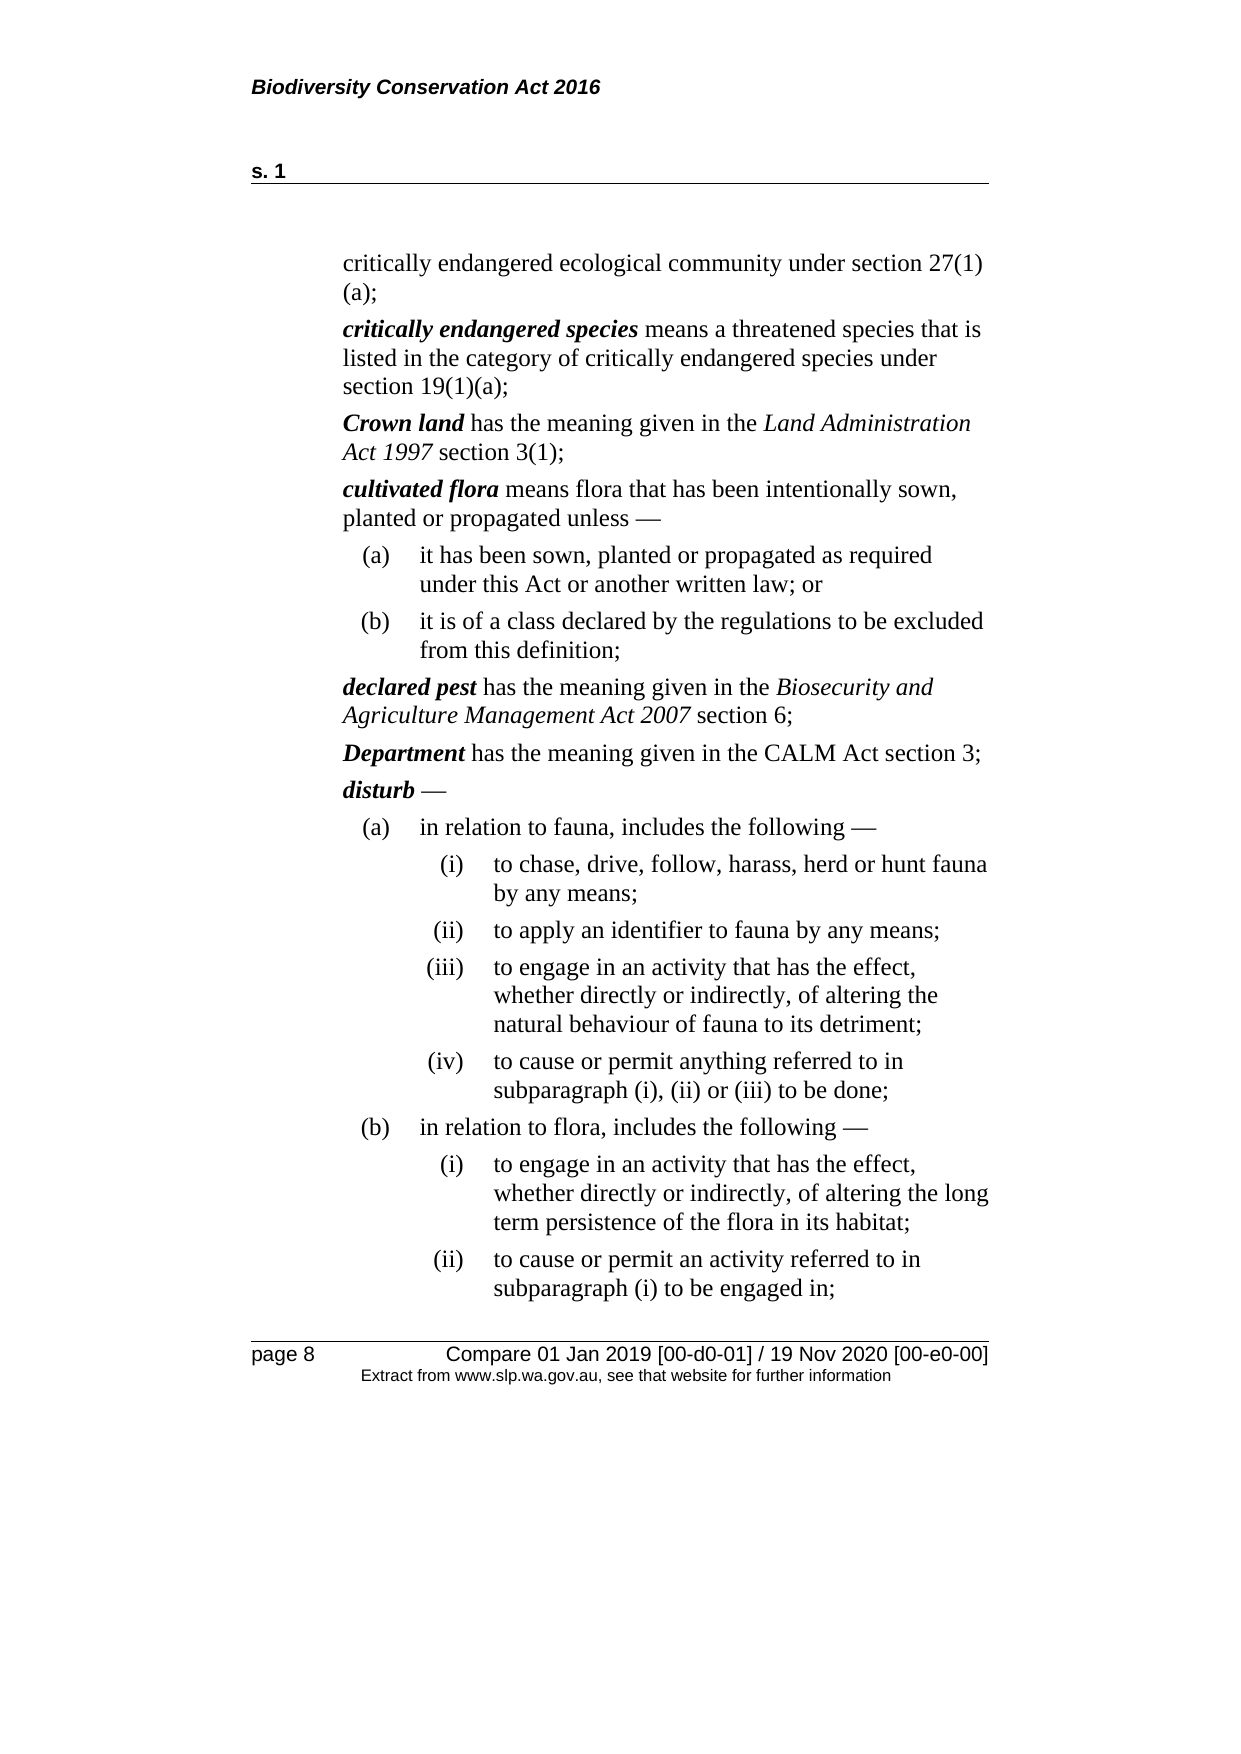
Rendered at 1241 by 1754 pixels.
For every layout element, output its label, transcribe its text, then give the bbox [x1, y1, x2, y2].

text (iv) to cause or permit anything referred to in subparagraph (i), (ii) or (iii) to be done; [251, 1046, 989, 1104]
text (a) it has been sown, planted or propagated as required under this Act or another written law; or [251, 540, 989, 598]
text (i) to chase, drive, follow, harass, herd or hunt fauna by any means; [251, 849, 989, 906]
text cultivated flora means flora that has been intentionally sown, planted or propagated unless — [251, 474, 989, 532]
text disturb — [251, 775, 989, 803]
text (a) in relation to fauna, includes the following — [251, 812, 989, 841]
text (ii) to apply an identifier to fauna by any means; [251, 915, 989, 943]
text Department has the meaning given in the CALM Act section 3; [251, 738, 989, 766]
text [251, 248, 989, 306]
text Crown land has the meaning given in the Land Administration Act 1997 section 3(1); [251, 408, 989, 466]
text (b) in relation to flora, includes the following — [251, 1112, 989, 1141]
text critically endangered species means a threatened species that is listed in the category of critically endangered species under section 19(1)(a); [251, 314, 989, 400]
text (b) it is of a class declared by the regulations to be excluded from this definition; [251, 606, 989, 663]
text declared pest has the meaning given in the Biosecurity and Agriculture Management Act 2007 section 6; [251, 672, 989, 729]
text (i) to engage in an activity that has the effect, whether directly or indirectly, of altering the long term persistence of the flora in its habitat; [251, 1149, 989, 1236]
text (ii) to cause or permit an activity referred to in subparagraph (i) to be engaged in; [251, 1244, 989, 1301]
text (iii) to engage in an activity that has the effect, whether directly or indirectly, of altering the natural behaviour of fauna to its detriment; [251, 952, 989, 1038]
